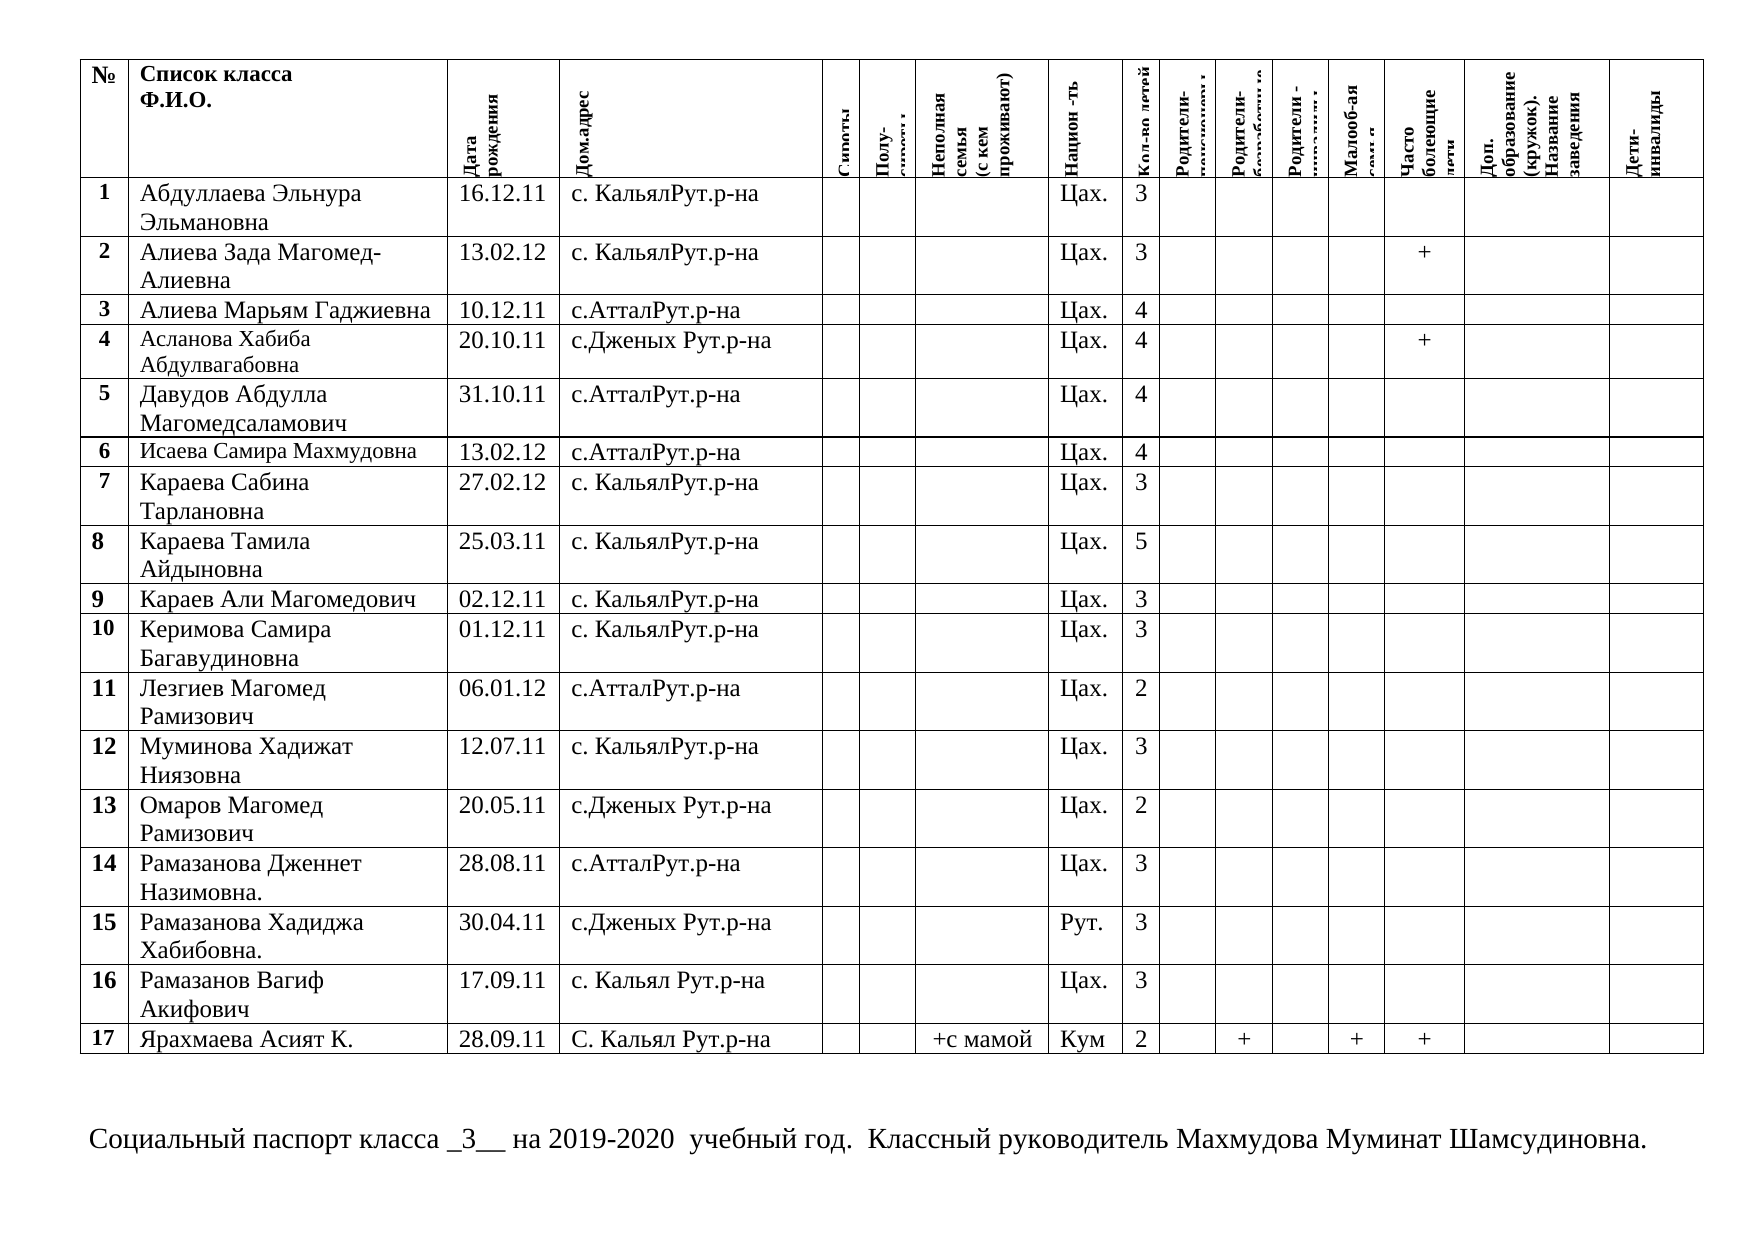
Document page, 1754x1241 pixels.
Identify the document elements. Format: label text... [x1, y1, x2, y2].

table_cell [1385, 965, 1464, 1023]
table_cell [1273, 965, 1328, 1023]
table_cell Цах. [1049, 379, 1122, 436]
table_cell [1329, 325, 1384, 378]
table_cell Омаров Магомед Рамизович [129, 790, 447, 847]
table_cell [1610, 467, 1703, 525]
table_cell С. Кальял Рут.р-на [560, 1024, 822, 1053]
table_cell [1160, 467, 1215, 525]
table_cell 4 [1123, 295, 1159, 324]
table_cell 4 [81, 325, 128, 378]
table_cell [860, 965, 915, 1023]
table_cell [1465, 731, 1609, 789]
table_cell 3 [1123, 907, 1159, 964]
table_cell [916, 237, 1048, 294]
text Социальный паспорт класса _3__ на 2019-2020 учебный год. Классный руководитель Махмудова Муминат Шамсудиновна. [89, 1121, 1695, 1154]
table_cell [823, 673, 859, 730]
table_cell [1610, 438, 1703, 466]
table_cell [1273, 731, 1328, 789]
table_cell [1329, 965, 1384, 1023]
table_cell [1160, 237, 1215, 294]
table_cell Рут. [1049, 907, 1122, 964]
table_cell [860, 438, 915, 466]
table_cell [823, 790, 859, 847]
table_cell [1329, 526, 1384, 583]
table_cell 16 [81, 965, 128, 1023]
table_cell [1273, 907, 1328, 964]
table_cell [1385, 295, 1464, 324]
table_cell [823, 907, 859, 964]
table_cell с. КальялРут.р-на [560, 584, 822, 613]
table_header Дом.адрес [560, 60, 822, 177]
table_cell Лезгиев Магомед Рамизович [129, 673, 447, 730]
table_cell с.АтталРут.р-на [560, 379, 822, 436]
table_cell [916, 614, 1048, 672]
table_header Национ -ть [1049, 60, 1122, 177]
table_cell Цах. [1049, 325, 1122, 378]
table_cell 25.03.11 [448, 526, 559, 583]
table_cell с.Дженых Рут.р-на [560, 325, 822, 378]
table_cell 5 [81, 379, 128, 436]
table_cell [1273, 295, 1328, 324]
table_cell Цах. [1049, 848, 1122, 906]
table_cell + [1385, 237, 1464, 294]
table_cell с.Дженых Рут.р-на [560, 790, 822, 847]
table_cell 20.05.11 [448, 790, 559, 847]
table_header Полу- сироты [860, 60, 915, 177]
table_cell 9 [81, 584, 128, 613]
table_cell [1465, 438, 1609, 466]
table_cell 3 [81, 295, 128, 324]
table_cell [1610, 965, 1703, 1023]
table_cell [1610, 673, 1703, 730]
table_cell 02.12.11 [448, 584, 559, 613]
table_cell Цах. [1049, 790, 1122, 847]
table_cell [1465, 237, 1609, 294]
table_cell [916, 526, 1048, 583]
table_cell 7 [81, 467, 128, 525]
table_cell [1385, 379, 1464, 436]
table_cell Муминова Хадижат Ниязовна [129, 731, 447, 789]
table_cell [916, 965, 1048, 1023]
table_cell Цах. [1049, 614, 1122, 672]
table_cell [1610, 790, 1703, 847]
table_header Список класса Ф.И.О. [129, 60, 447, 177]
table_cell [1329, 379, 1384, 436]
table_cell + [1216, 1024, 1272, 1053]
table_cell 30.04.11 [448, 907, 559, 964]
table_cell 3 [1123, 965, 1159, 1023]
table_cell [823, 1024, 859, 1053]
table_cell [1216, 467, 1272, 525]
table_cell 27.02.12 [448, 467, 559, 525]
table_header № [81, 60, 128, 177]
table_cell Асланова Хабиба Абдулвагабовна [129, 325, 447, 378]
table_cell [1465, 584, 1609, 613]
table_cell + [1385, 1024, 1464, 1053]
table_cell 6 [81, 438, 128, 466]
table_cell 14 [81, 848, 128, 906]
table_cell [1216, 790, 1272, 847]
table_cell Караева Тамила Айдыновна [129, 526, 447, 583]
table_cell [1160, 614, 1215, 672]
table_cell +с мамой [916, 1024, 1048, 1053]
table_cell с. КальялРут.р-на [560, 237, 822, 294]
table_cell [823, 848, 859, 906]
table_cell Рамазанова Хадиджа Хабибовна. [129, 907, 447, 964]
table_cell [1610, 237, 1703, 294]
table_cell Караев Али Магомедович [129, 584, 447, 613]
table_cell [1610, 907, 1703, 964]
table_cell [1216, 731, 1272, 789]
table_cell 8 [81, 526, 128, 583]
table_cell 3 [1123, 614, 1159, 672]
table_cell 16.12.11 [448, 178, 559, 236]
table_cell [916, 178, 1048, 236]
table_cell [916, 295, 1048, 324]
table_cell Абдуллаева Эльнура Эльмановна [129, 178, 447, 236]
table_cell [860, 848, 915, 906]
table_header Часто болеющие дети [1385, 60, 1464, 177]
table_cell Кум [1049, 1024, 1122, 1053]
table_cell 11 [81, 673, 128, 730]
table_cell [1610, 295, 1703, 324]
table_cell [1465, 467, 1609, 525]
table_cell 01.12.11 [448, 614, 559, 672]
table_cell [1329, 467, 1384, 525]
table_cell с.Дженых Рут.р-на [560, 907, 822, 964]
table_cell [860, 467, 915, 525]
table_cell 2 [1123, 790, 1159, 847]
table_cell [1216, 526, 1272, 583]
table_cell Цах. [1049, 467, 1122, 525]
table_cell 3 [1123, 731, 1159, 789]
table_cell [1273, 438, 1328, 466]
table_cell [916, 790, 1048, 847]
table_cell 10.12.11 [448, 295, 559, 324]
table_cell [1610, 325, 1703, 378]
table_cell [823, 467, 859, 525]
table_cell [1273, 614, 1328, 672]
table_cell 28.09.11 [448, 1024, 559, 1053]
table_cell [1465, 790, 1609, 847]
table_cell [823, 731, 859, 789]
table_cell 13.02.12 [448, 237, 559, 294]
table_cell [1329, 731, 1384, 789]
table_cell [1610, 178, 1703, 236]
table_cell [860, 584, 915, 613]
table_cell Рамазанов Вагиф Акифович [129, 965, 447, 1023]
table_cell Цах. [1049, 178, 1122, 236]
table_cell 3 [1123, 584, 1159, 613]
table_cell [1465, 673, 1609, 730]
table_cell Цах. [1049, 438, 1122, 466]
table_cell [823, 379, 859, 436]
table_cell с. КальялРут.р-на [560, 526, 822, 583]
table_cell с. КальялРут.р-на [560, 731, 822, 789]
table_cell [1385, 584, 1464, 613]
table_cell [1160, 325, 1215, 378]
table_cell 06.01.12 [448, 673, 559, 730]
table_cell [1216, 673, 1272, 730]
table_cell с. КальялРут.р-на [560, 467, 822, 525]
table_cell [823, 295, 859, 324]
table_cell 4 [1123, 325, 1159, 378]
table_header Малооб-ая семья [1329, 60, 1384, 177]
table_cell 20.10.11 [448, 325, 559, 378]
table_cell [823, 178, 859, 236]
table_cell [1273, 790, 1328, 847]
table_cell Керимова Самира Багавудиновна [129, 614, 447, 672]
table_cell [1610, 526, 1703, 583]
table_cell [1216, 237, 1272, 294]
table_cell [860, 237, 915, 294]
table_cell [1465, 379, 1609, 436]
table_cell [1160, 295, 1215, 324]
table_header Родители - инвалиды [1273, 60, 1328, 177]
table_cell [1273, 178, 1328, 236]
table_cell [1160, 438, 1215, 466]
table_cell [1329, 848, 1384, 906]
table_cell [1160, 907, 1215, 964]
table_cell 1 [81, 178, 128, 236]
table_cell [1610, 584, 1703, 613]
table_cell 31.10.11 [448, 379, 559, 436]
table_cell 3 [1123, 237, 1159, 294]
table_cell [916, 731, 1048, 789]
table_cell [1610, 848, 1703, 906]
table_cell [1273, 584, 1328, 613]
table_cell [1385, 673, 1464, 730]
table_cell [1465, 848, 1609, 906]
table_cell [1273, 526, 1328, 583]
table_cell [1160, 1024, 1215, 1053]
table_cell [1273, 467, 1328, 525]
table_cell [860, 790, 915, 847]
table_cell [1385, 614, 1464, 672]
table_cell [1216, 438, 1272, 466]
table_cell [823, 614, 859, 672]
table_header Дата рождения [448, 60, 559, 177]
table_cell 13 [81, 790, 128, 847]
table_cell [1610, 731, 1703, 789]
table_cell [1465, 1024, 1609, 1053]
table_cell 5 [1123, 526, 1159, 583]
table_cell [1465, 907, 1609, 964]
table_cell Алиева Марьям Гаджиевна [129, 295, 447, 324]
table_cell [1216, 325, 1272, 378]
table_cell 3 [1123, 467, 1159, 525]
table_cell [1329, 673, 1384, 730]
table_cell [1329, 438, 1384, 466]
table_cell 2 [81, 237, 128, 294]
table_header Родители-безработные [1216, 60, 1272, 177]
table_cell [1610, 1024, 1703, 1053]
table_cell [860, 614, 915, 672]
table_cell с.АтталРут.р-на [560, 295, 822, 324]
table_cell [860, 731, 915, 789]
table_cell 13.02.12 [448, 438, 559, 466]
table_cell [860, 178, 915, 236]
table_cell [1216, 178, 1272, 236]
table_cell [1329, 614, 1384, 672]
table_cell [1385, 438, 1464, 466]
table_cell [916, 379, 1048, 436]
table_cell [1273, 673, 1328, 730]
table_cell [1160, 731, 1215, 789]
table_cell [1329, 907, 1384, 964]
table_cell [1216, 614, 1272, 672]
table_cell [1329, 295, 1384, 324]
table_cell с. КальялРут.р-на [560, 178, 822, 236]
table_cell [1385, 467, 1464, 525]
table_cell [1385, 526, 1464, 583]
table_cell [1385, 731, 1464, 789]
table_cell с.АтталРут.р-на [560, 848, 822, 906]
table_cell 28.08.11 [448, 848, 559, 906]
table_cell [1216, 295, 1272, 324]
table_cell [1273, 325, 1328, 378]
table_cell 15 [81, 907, 128, 964]
table_cell с. КальялРут.р-на [560, 614, 822, 672]
table_cell [1329, 790, 1384, 847]
table_cell [823, 965, 859, 1023]
table_cell 4 [1123, 438, 1159, 466]
table_cell [823, 526, 859, 583]
table_cell [1160, 673, 1215, 730]
table_cell [1160, 965, 1215, 1023]
table_cell [1160, 526, 1215, 583]
table_cell [916, 907, 1048, 964]
table_cell 10 [81, 614, 128, 672]
table_cell Алиева Зада Магомед-Алиевна [129, 237, 447, 294]
table_cell [1216, 848, 1272, 906]
table_cell [916, 673, 1048, 730]
table_cell [1465, 178, 1609, 236]
table_cell [1610, 614, 1703, 672]
table_cell Цах. [1049, 731, 1122, 789]
table_cell + [1329, 1024, 1384, 1053]
table_cell [1385, 790, 1464, 847]
table_cell [1160, 848, 1215, 906]
table_cell Цах. [1049, 584, 1122, 613]
table_cell [1216, 584, 1272, 613]
table_cell [860, 907, 915, 964]
table_cell [1465, 526, 1609, 583]
table_cell 3 [1123, 848, 1159, 906]
table_cell Караева Сабина Тарлановна [129, 467, 447, 525]
table_cell 17 [81, 1024, 128, 1053]
table_cell [1160, 379, 1215, 436]
table_cell [1385, 848, 1464, 906]
table_cell [1216, 907, 1272, 964]
table_cell [916, 438, 1048, 466]
table_header Неполная семья (с кем проживают) [916, 60, 1048, 177]
table_cell [1385, 907, 1464, 964]
table_cell 12 [81, 731, 128, 789]
table_cell Цах. [1049, 673, 1122, 730]
table_cell Цах. [1049, 295, 1122, 324]
table_cell + [1385, 325, 1464, 378]
table_cell 17.09.11 [448, 965, 559, 1023]
table_cell 4 [1123, 379, 1159, 436]
table_cell с. Кальял Рут.р-на [560, 965, 822, 1023]
table_cell [1273, 1024, 1328, 1053]
table_cell Ярахмаева Асият К. [129, 1024, 447, 1053]
table_header Сироты [823, 60, 859, 177]
table_cell [823, 438, 859, 466]
table_cell [1216, 965, 1272, 1023]
table_cell Рамазанова Дженнет Назимовна. [129, 848, 447, 906]
table_cell [1329, 584, 1384, 613]
table_cell с.АтталРут.р-на [560, 438, 822, 466]
table_cell Исаева Самира Махмудовна [129, 438, 447, 466]
table_cell [1160, 178, 1215, 236]
table_cell с.АтталРут.р-на [560, 673, 822, 730]
table_cell [1329, 237, 1384, 294]
table_cell Цах. [1049, 965, 1122, 1023]
table_cell [860, 526, 915, 583]
table_cell [1160, 584, 1215, 613]
table_cell [860, 325, 915, 378]
table_cell [1465, 965, 1609, 1023]
table_cell [916, 467, 1048, 525]
table_cell [823, 237, 859, 294]
table_cell [1273, 848, 1328, 906]
table_cell 3 [1123, 178, 1159, 236]
table_cell [1273, 379, 1328, 436]
table_cell [860, 295, 915, 324]
table_cell 12.07.11 [448, 731, 559, 789]
table_cell Цах. [1049, 237, 1122, 294]
table_cell [1216, 379, 1272, 436]
table_header Кол-во детей [1123, 60, 1159, 177]
table_header Дети- инвалиды [1610, 60, 1703, 177]
table_cell [1329, 178, 1384, 236]
table_cell [860, 673, 915, 730]
table_cell [916, 848, 1048, 906]
table_cell [916, 584, 1048, 613]
table_cell [1465, 325, 1609, 378]
table_cell [1465, 295, 1609, 324]
table_cell [1273, 237, 1328, 294]
table_cell [1385, 178, 1464, 236]
table_cell 2 [1123, 673, 1159, 730]
table_cell [860, 379, 915, 436]
table_cell 2 [1123, 1024, 1159, 1053]
table_header Доп. образование (кружок). Название заведения [1465, 60, 1609, 177]
table_cell [823, 325, 859, 378]
table_cell Цах. [1049, 526, 1122, 583]
table_cell [1160, 790, 1215, 847]
table_cell [1465, 614, 1609, 672]
table_cell [860, 1024, 915, 1053]
table_cell [823, 584, 859, 613]
table_cell Давудов Абдулла Магомедсаламович [129, 379, 447, 436]
table_header Родители-пенсионеры [1160, 60, 1215, 177]
table_cell [1610, 379, 1703, 436]
table_cell [916, 325, 1048, 378]
